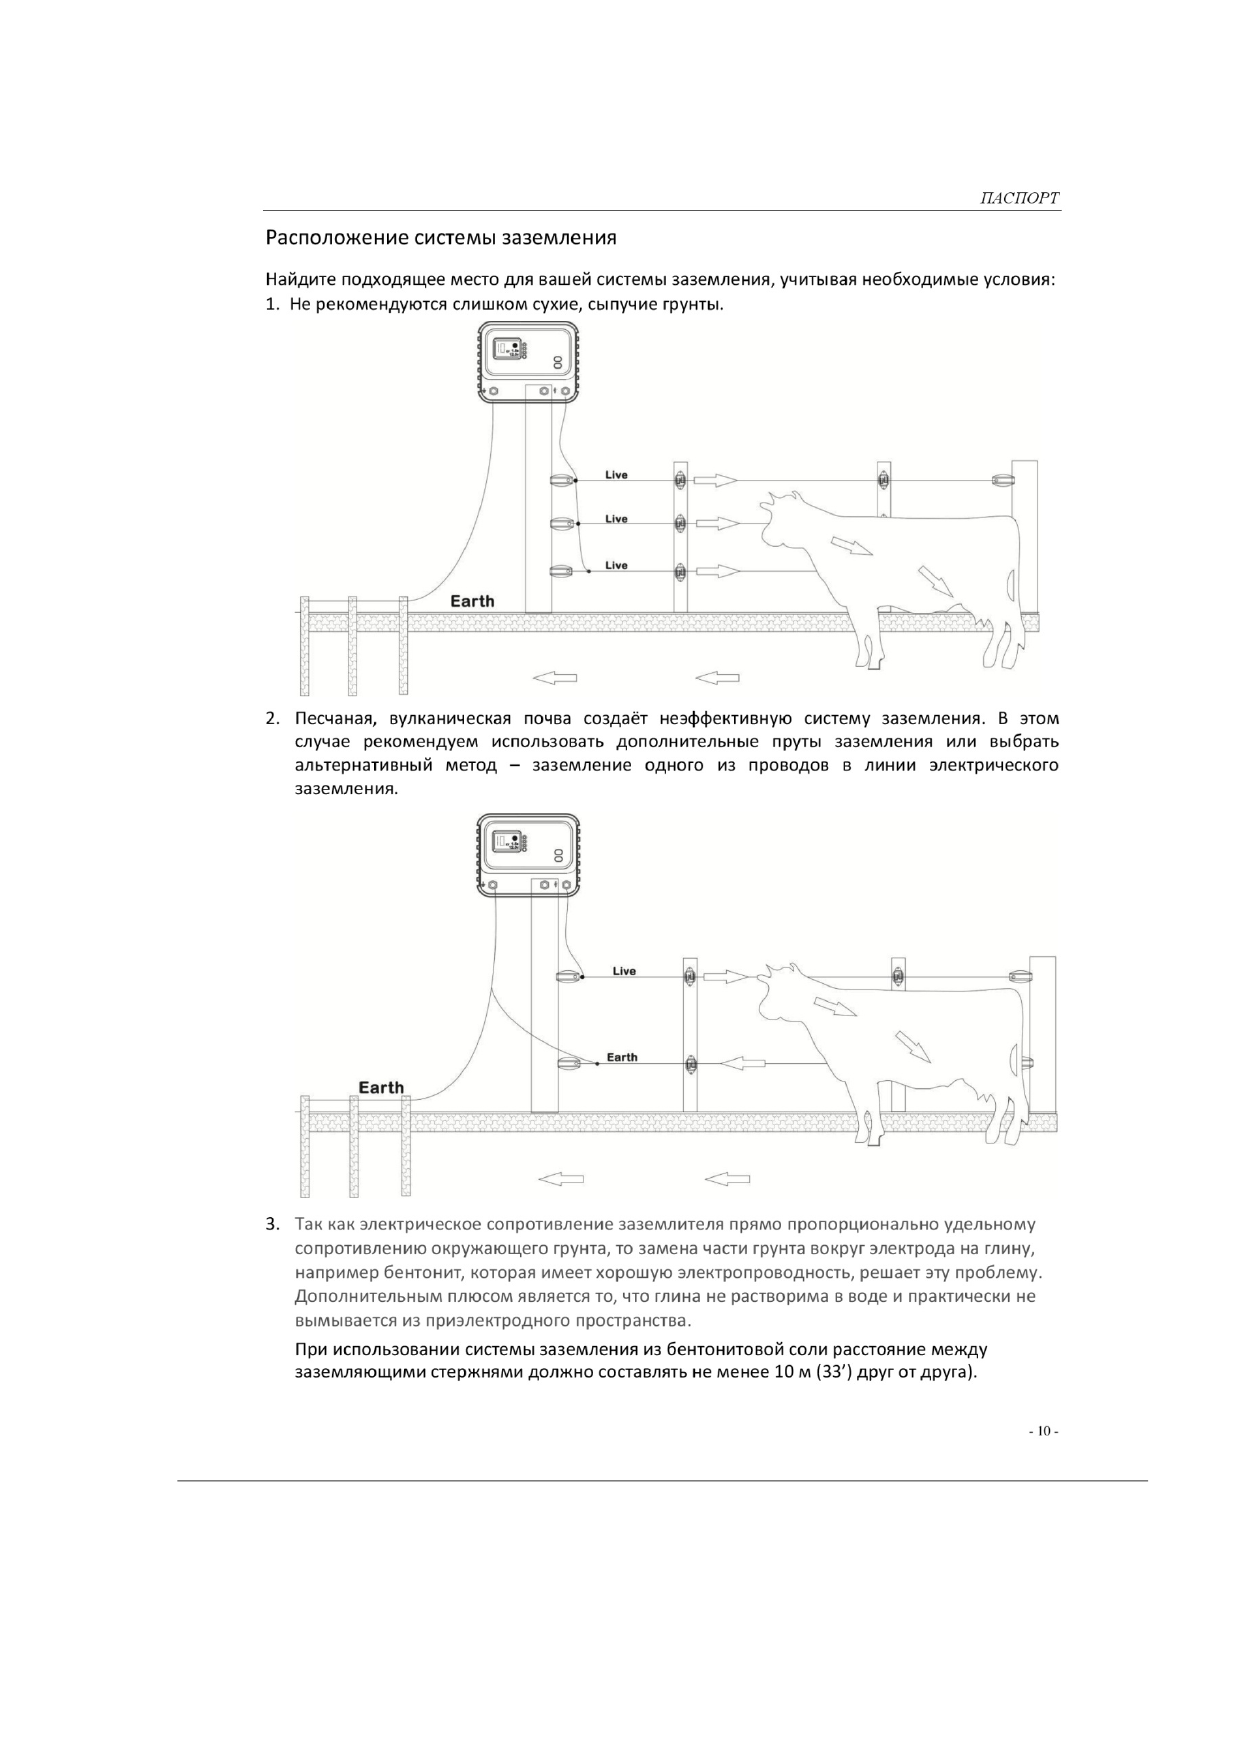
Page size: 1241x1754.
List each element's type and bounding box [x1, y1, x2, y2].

picture [177, 118, 1149, 1500]
